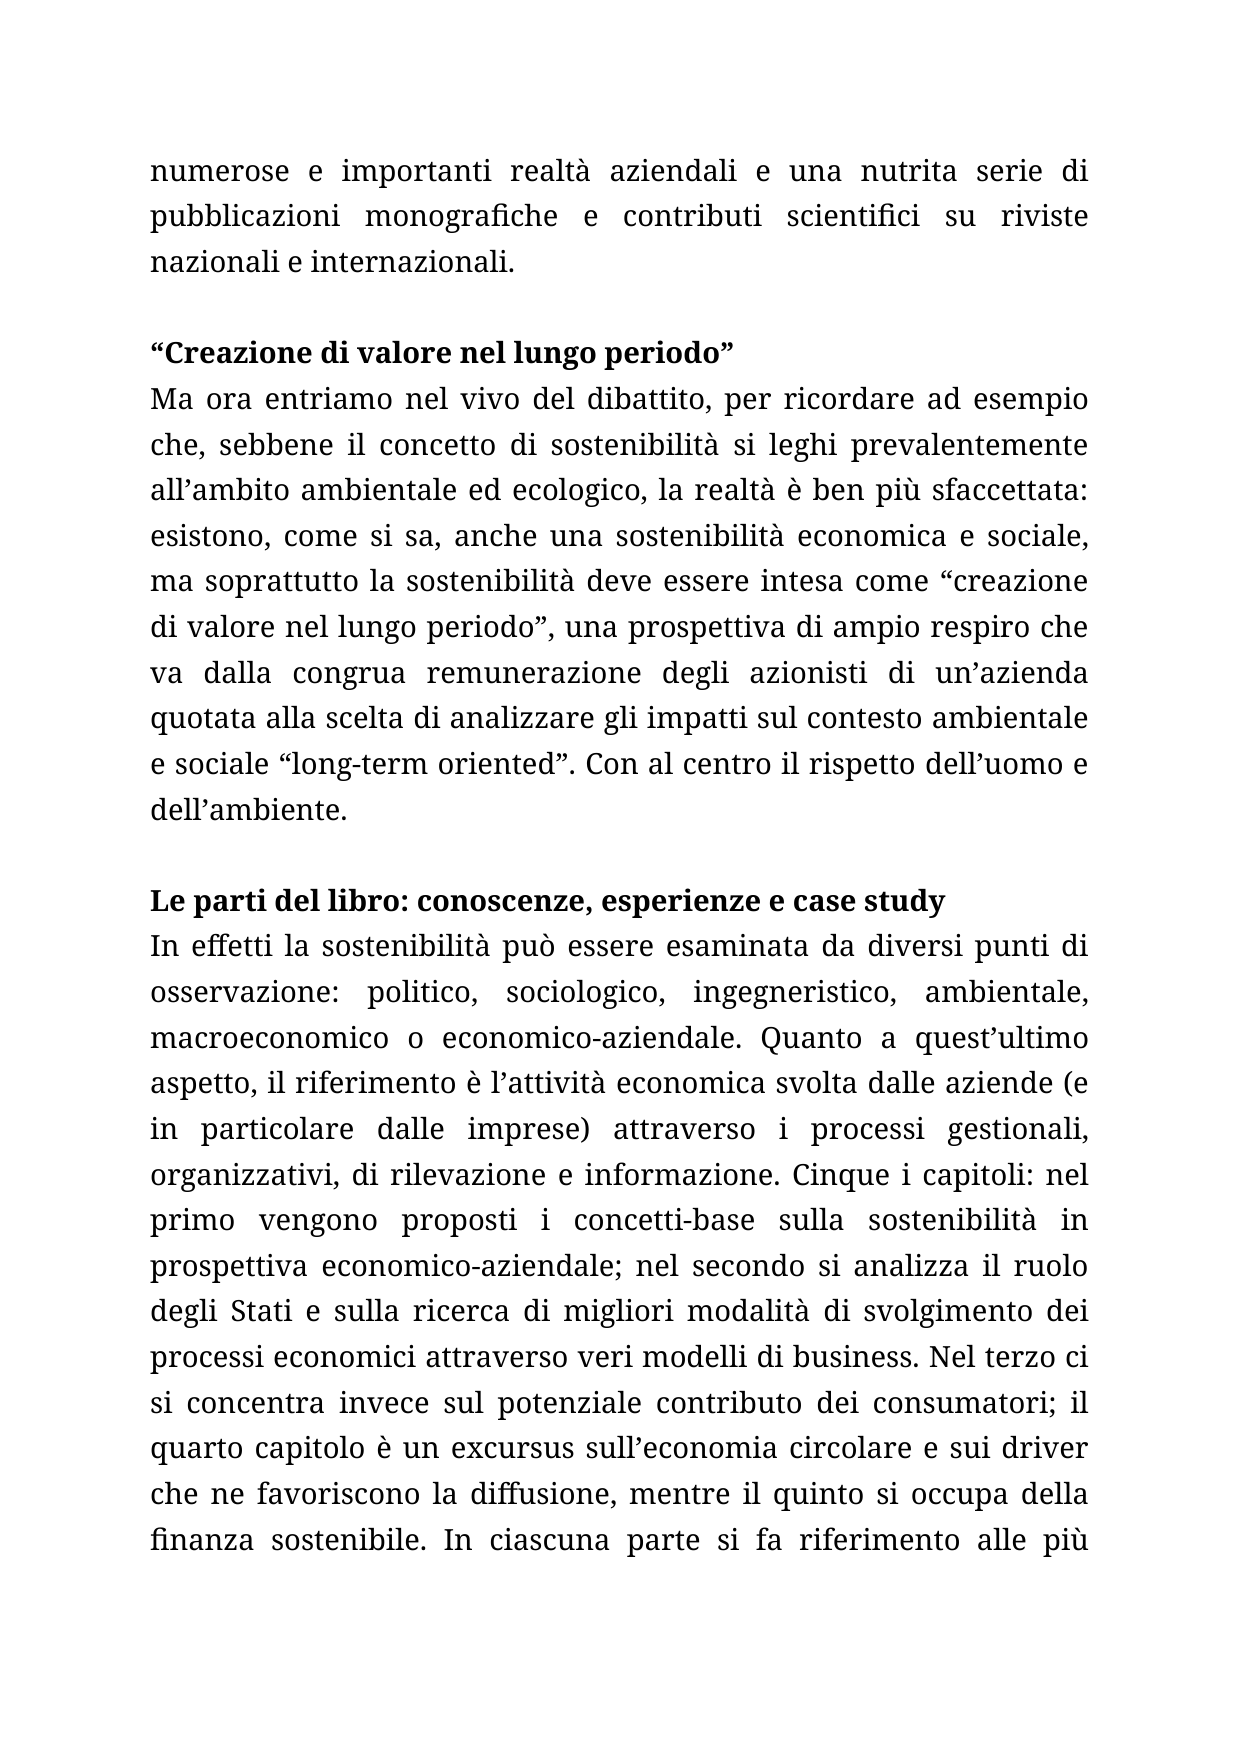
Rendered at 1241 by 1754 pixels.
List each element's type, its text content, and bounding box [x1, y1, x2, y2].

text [150, 926, 1090, 1558]
text “Creazione di valore nel lungo periodo” [150, 332, 1090, 372]
text Ma ora entriamo nel vivo del dibattito, per ricordare ad esempio che, sebbene il concetto di sostenibilità si leghi prevalentemente all’ambito ambientale ed ecologico, la realtà è ben più sfaccettata: esistono, come si sa, anche una sostenibilità economica e sociale, ma soprattutto la sostenibilità deve essere intesa come “creazione di valore nel lungo periodo”, una prospettiva di ampio respiro che va dalla congrua remunerazione degli azionisti di un’azienda quotata alla scelta di analizzare gli impatti sul contesto ambientale e sociale “long-term oriented”. Con al centro il rispetto dell’uomo e dell’ambiente. [150, 378, 1090, 828]
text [150, 150, 1090, 281]
text Le parti del libro: conoscenze, esperienze e case study [150, 880, 1090, 920]
